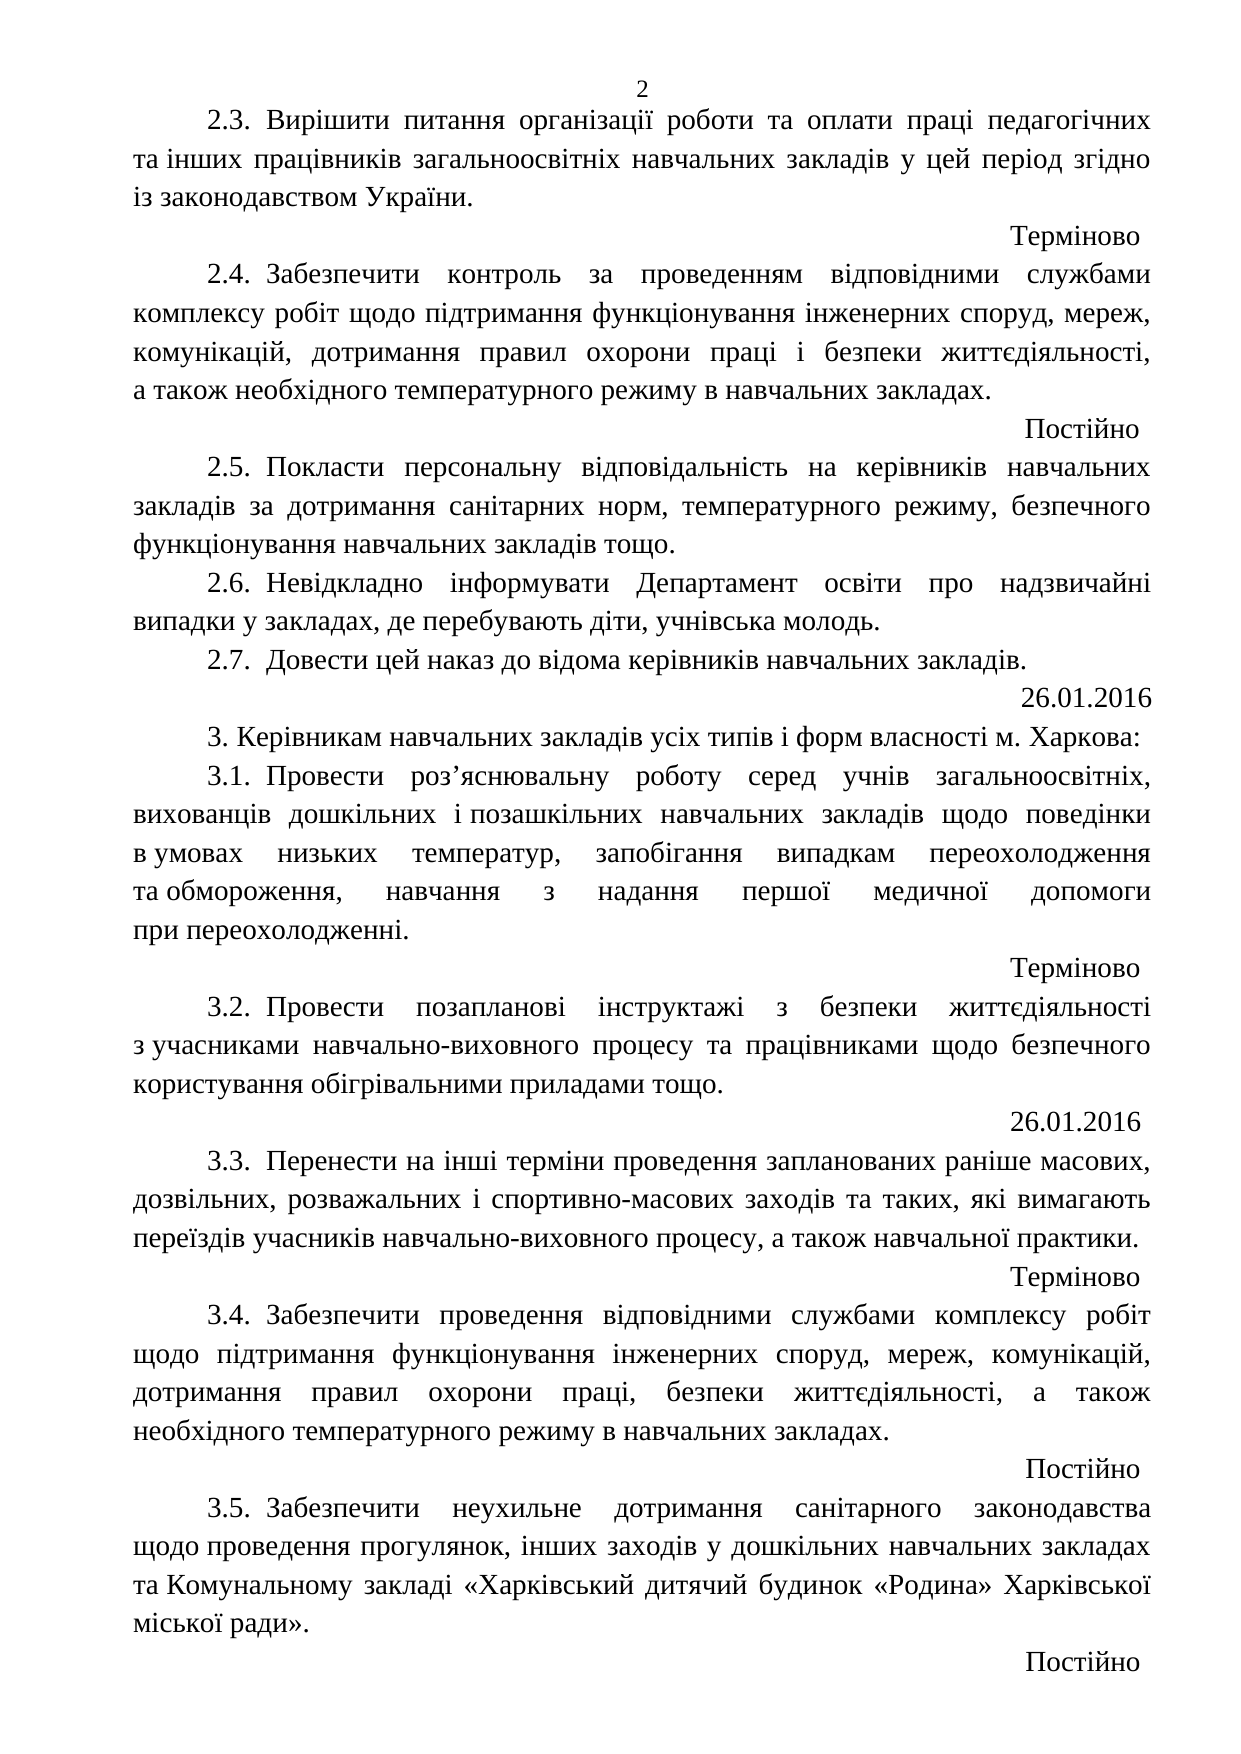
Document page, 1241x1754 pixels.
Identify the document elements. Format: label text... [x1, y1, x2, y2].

text Терміново [133, 1259, 1152, 1292]
text 3.2. Провести позапланові інструктажі з безпеки життєдіяльності з учасниками навчально-виховного процесу та працівниками щодо безпечного користування обігрівальними приладами тощо. [133, 989, 1152, 1099]
text Постійно [133, 1644, 1152, 1678]
text 3.4. Забезпечити проведення відповідними службами комплексу робіт щодо підтримання функціонування інженерних споруд, мереж, комунікацій, дотримання правил охорони праці, безпеки життєдіяльності, а також необхідного температурного режиму в навчальних закладах. [133, 1297, 1152, 1446]
text 3.1. Провести роз’яснювальну роботу серед учнів загальноосвітніх, вихованців дошкільних і позашкільних навчальних закладів щодо поведінки в умовах низьких температур, запобігання випадкам переохолодження та обмороження, навчання з надання першої медичної допомоги при переохолодженні. [133, 758, 1152, 945]
text 2.4. Забезпечити контроль за проведенням відповідними службами комплексу робіт щодо підтримання функціонування інженерних споруд, мереж, комунікацій, дотримання правил охорони праці і безпеки життєдіяльності, а також необхідного температурного режиму в навчальних закладах. [133, 257, 1152, 406]
text 3. Керівникам навчальних закладів усіх типів і форм власності м. Харкова: [133, 719, 1152, 753]
text 2.6. Невідкладно інформувати Департамент освіти про надзвичайні випадки у закладах, де перебувають діти, учнівська молодь. [133, 565, 1152, 637]
text 2.7. Довести цей наказ до відома керівників навчальних закладів. [133, 642, 1152, 676]
text 2.3. Вирішити питання організації роботи та оплати праці педагогічних та інших працівників загальноосвітніх навчальних закладів у цей період згідно із законодавством України. [133, 102, 1152, 213]
text Терміново [133, 950, 1152, 984]
text 3.5. Забезпечити неухильне дотримання санітарного законодавства щодо проведення прогулянок, інших заходів у дошкільних навчальних закладах та Комунальному закладі «Харківський дитячий будинок «Родина» Харківської міської ради». [133, 1490, 1152, 1639]
text 26.01.2016 [133, 1104, 1152, 1138]
text 2.5. Покласти персональну відповідальність на керівників навчальних закладів за дотримання санітарних норм, температурного режиму, безпечного функціонування навчальних закладів тощо. [133, 449, 1152, 560]
text Постійно [133, 1451, 1152, 1485]
text Терміново [133, 218, 1152, 252]
text 3.3. Перенести на інші терміни проведення запланованих раніше масових, дозвільних, розважальних і спортивно-масових заходів та таких, які вимагають переїздів учасників навчально-виховного процесу, а також навчальної практики. [133, 1143, 1152, 1254]
text Постійно [133, 411, 1152, 444]
text 26.01.2016 [133, 681, 1152, 714]
